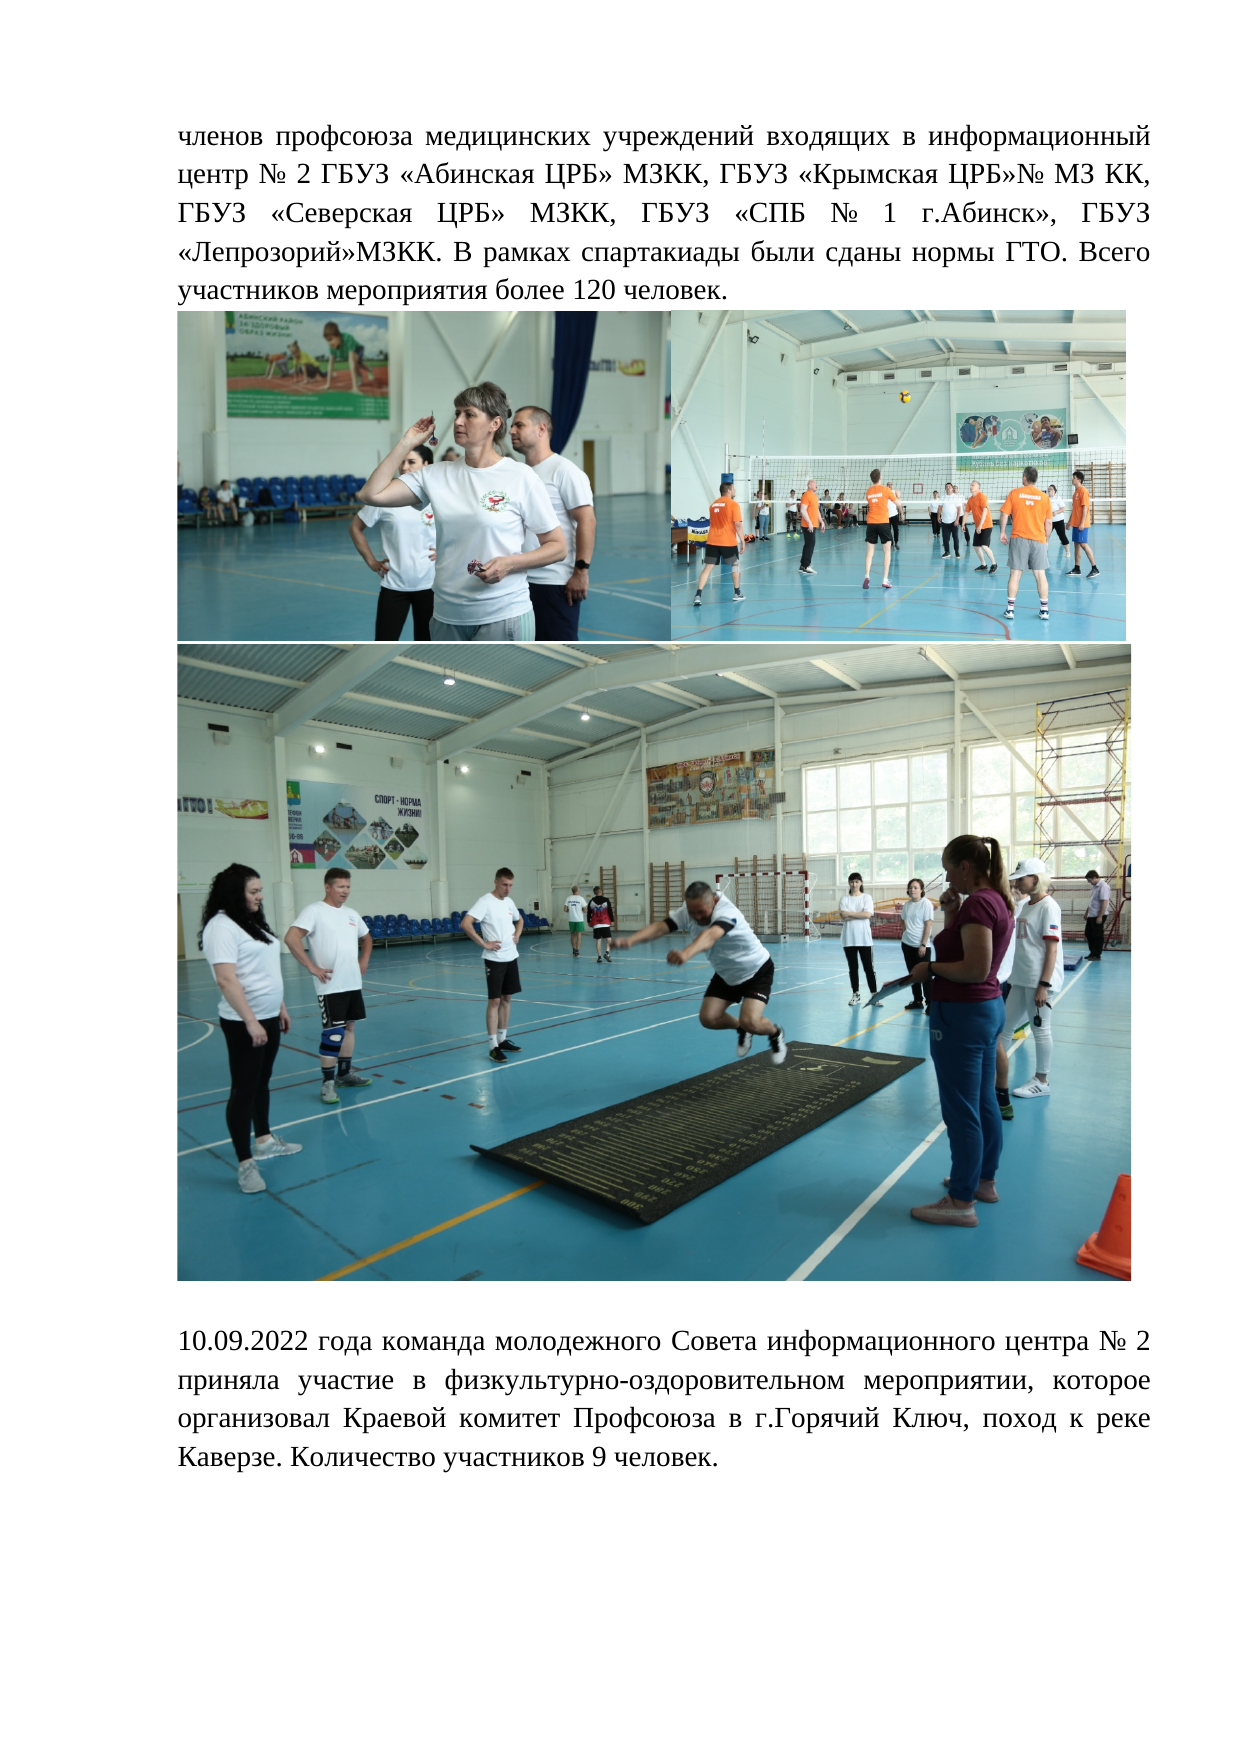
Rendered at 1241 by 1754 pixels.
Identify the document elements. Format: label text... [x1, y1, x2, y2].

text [177, 118, 1152, 306]
text 10.09.2022 года команда молодежного Совета информационного центра № 2 приняла участие в физкультурно-оздоровительном мероприятии, которое организовал Краевой комитет Профсоюза в г.Горячий Ключ, поход к реке Каверзе. Количество участников 9 человек. [177, 1323, 1152, 1473]
picture [177, 310, 1126, 641]
picture [177, 644, 1132, 1281]
